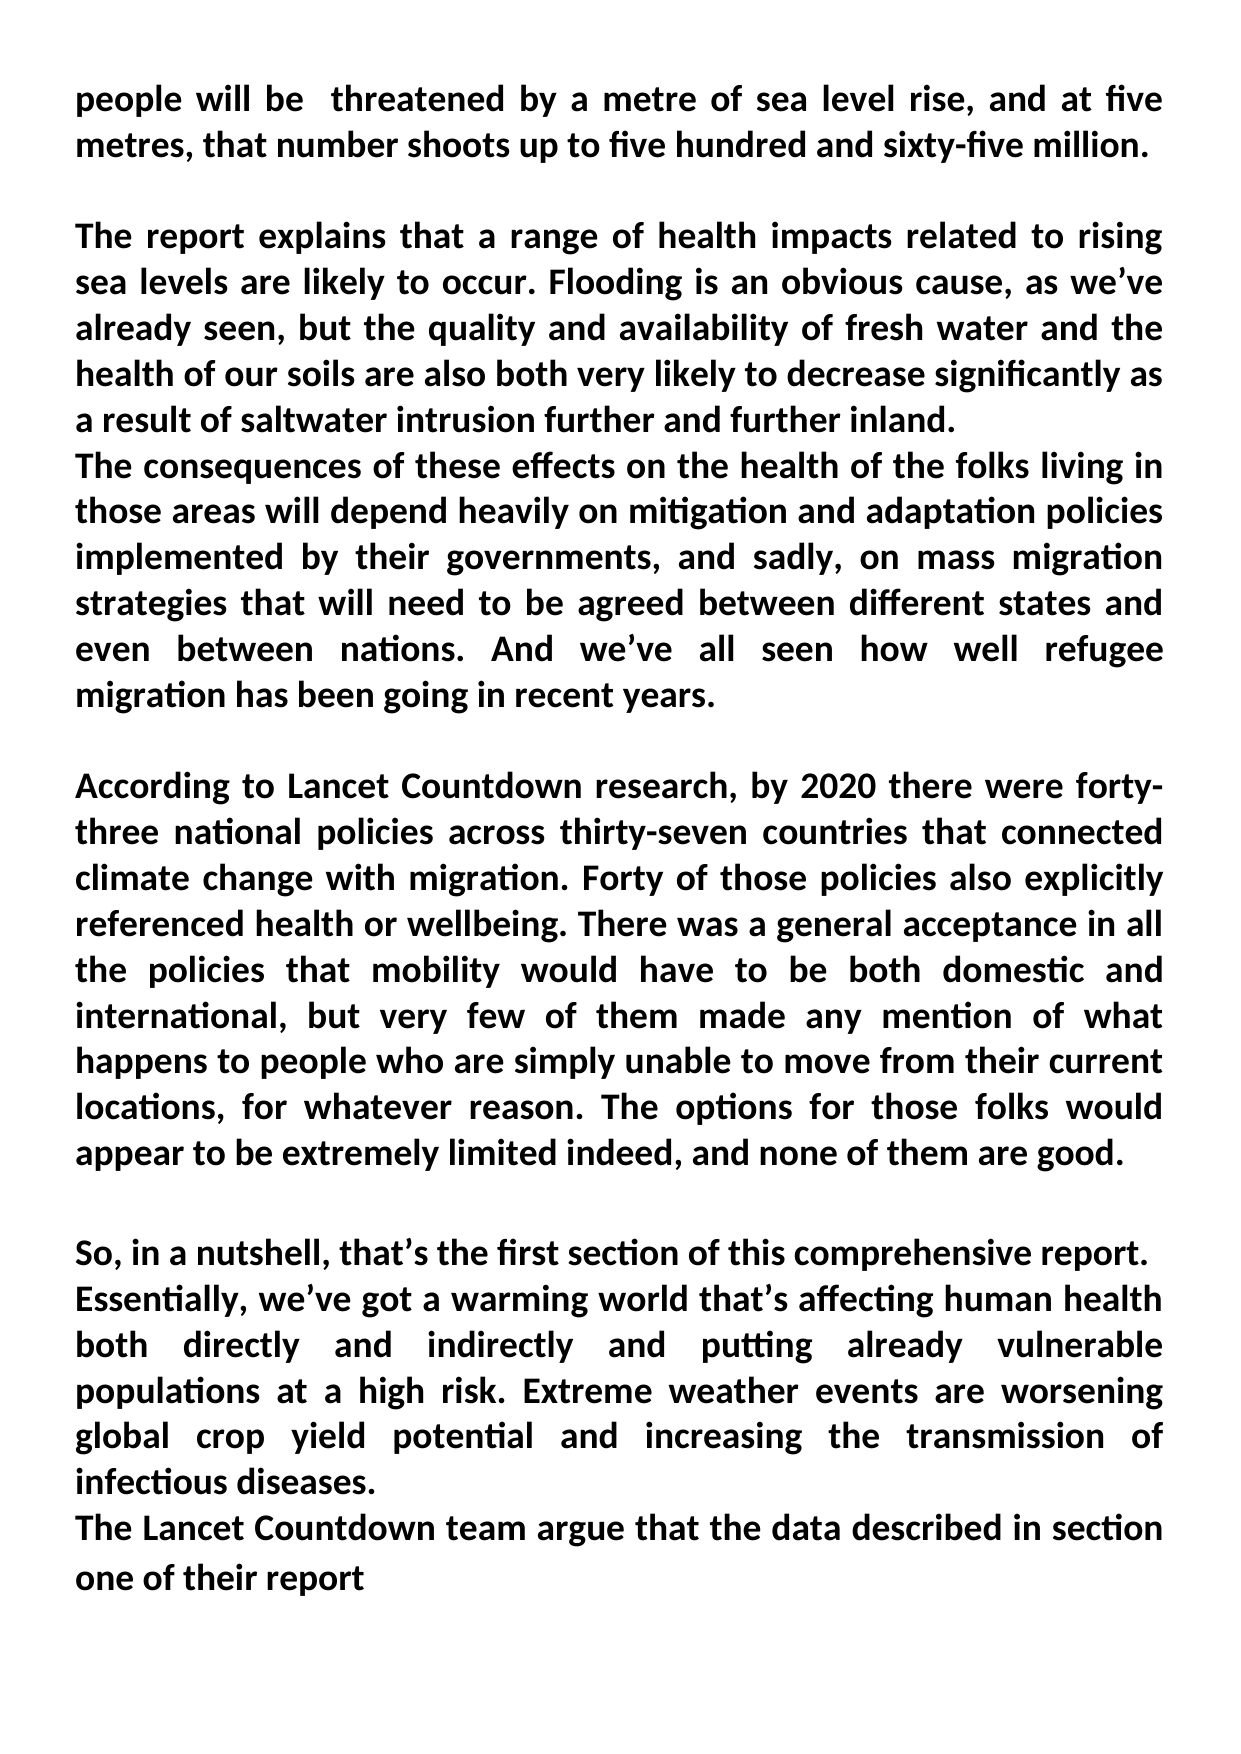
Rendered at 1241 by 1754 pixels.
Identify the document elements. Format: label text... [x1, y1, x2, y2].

text The report explains that a range of health impacts related to rising sea levels are likely to occur. Flooding is an obvious cause, as we’ve already seen, but the quality and availability of fresh water and the health of our soils are also both very likely to decrease significantly as a result of saltwater intrusion further and further inland. [75, 212, 1165, 442]
text So, in a nutshell, that’s the first section of this comprehensive report. [75, 1229, 1165, 1275]
text The consequences of these effects on the health of the folks living in those areas will depend heavily on mitigation and adaptation policies implemented by their governments, and sadly, on mass migration strategies that will need to be agreed between different states and even between nations. And we’ve all seen how well refugee migration has been going in recent years. [75, 442, 1165, 717]
text The Lancet Countdown team argue that the data described in section one of their report [75, 1504, 1165, 1599]
text Essentially, we’ve got a warming world that’s affecting human health both directly and indirectly and putting already vulnerable populations at a high risk. Extreme weather events are worsening global crop yield potential and increasing the transmission of infectious diseases. [75, 1275, 1165, 1504]
text According to Lancet Countdown research, by 2020 there were forty- three national policies across thirty-seven countries that connected climate change with migration. Forty of those policies also explicitly referenced health or wellbeing. There was a general acceptance in all the policies that mobility would have to be both domestic and international, but very few of them made any mention of what happens to people who are simply unable to move from their current locations, for whatever reason. The options for those folks would appear to be extremely limited indeed, and none of them are good. [75, 762, 1165, 1175]
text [75, 75, 1165, 167]
